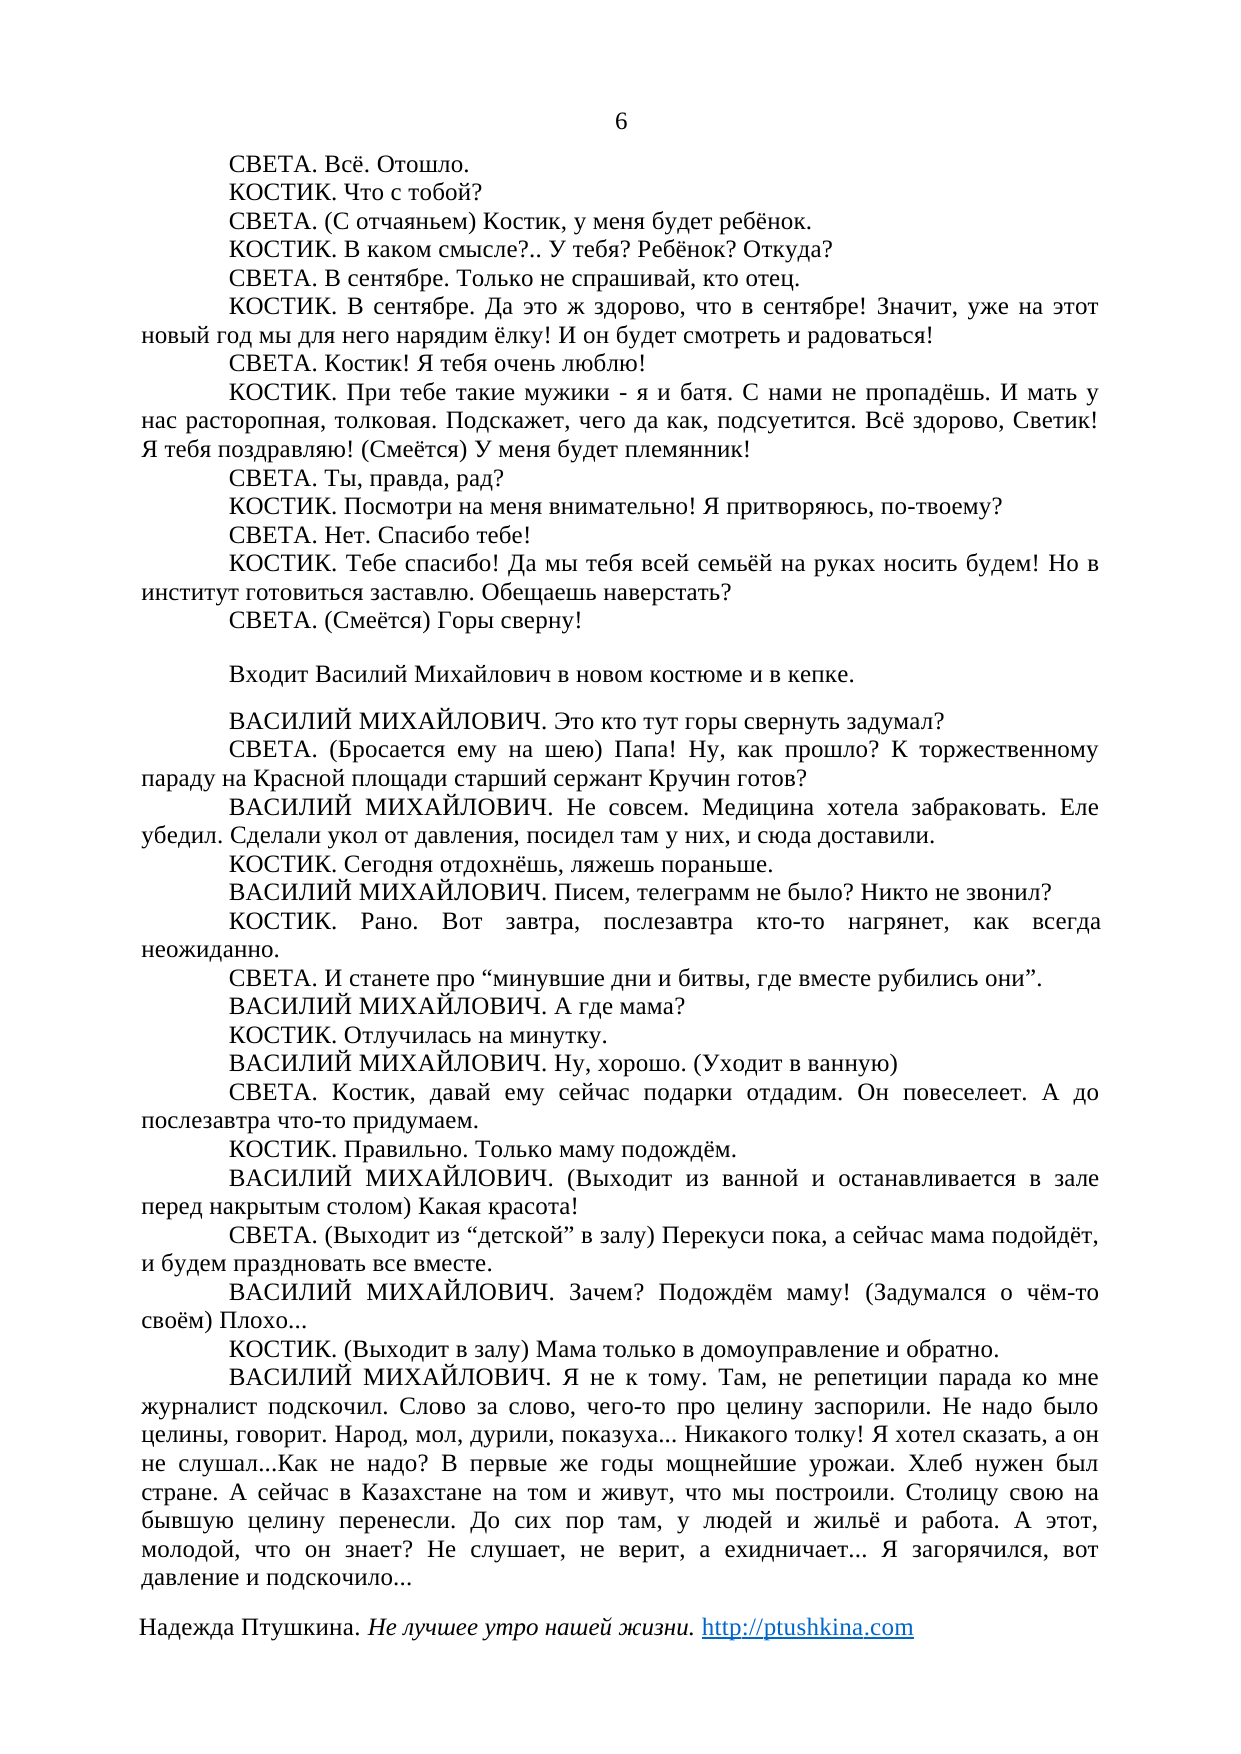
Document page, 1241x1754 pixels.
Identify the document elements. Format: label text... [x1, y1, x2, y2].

text КОСТИК. В сентябре. Да это ж здорово, что в сентябре! Значит, уже на этот новый год мы для него нарядим ёлку! И он будет смотреть и радоваться! [141, 292, 1101, 349]
text КОСТИК. (Выходит в залу) Мама только в домоуправление и обратно. [141, 1334, 1103, 1363]
text КОСТИК. Тебе спасибо! Да мы тебя всей семьёй на руках носить будем! Но в институт готовиться заставлю. Обещаешь наверстать? [141, 549, 1101, 606]
text Надежда Птушкина. Не лучшее утро нашей жизни. http://ptushkina.com [138, 1618, 1105, 1640]
text КОСТИК. В каком смысле?.. У тебя? Ребёнок? Откуда? [141, 235, 1103, 263]
text Входит Василий Михайлович в новом костюме и в кепке. [141, 665, 1103, 687]
text СВЕТА. Ты, правда, рад? [141, 463, 1103, 492]
text 6 [615, 112, 628, 133]
text ВАСИЛИЙ МИХАЙЛОВИЧ. А где мама? [141, 992, 1103, 1020]
text ВАСИЛИЙ МИХАЙЛОВИЧ. Я не к тому. Там, не репетиции парада ко мне журналист подскочил. Слово за слово, чего-то про целину заспорили. Не надо было целины, говорит. Народ, мол, дурили, показуха... Никакого толку! Я хотел сказать, а он не слушал...Как не надо? В первые же годы мощнейшие урожаи. Хлеб нужен был стране. А сейчас в Казахстане на том и живут, что мы построили. Столицу свою на бывшую целину перенесли. До сих пор там, у людей и жильё и работа. А этот, молодой, что он знает? Не слушает, не верит, а ехидничает... Я загорячился, вот давление и подскочило... [141, 1363, 1101, 1590]
text ВАСИЛИЙ МИХАЙЛОВИЧ. Ну, хорошо. (Уходит в ванную) [141, 1049, 1103, 1077]
text СВЕТА. (С отчаяньем) Костик, у меня будет ребёнок. [141, 206, 1103, 235]
text КОСТИК. Что с тобой? [141, 178, 1103, 206]
text СВЕТА. Костик! Я тебя очень люблю! [141, 349, 1103, 378]
text ВАСИЛИЙ МИХАЙЛОВИЧ. Зачем? Подождём маму! (Задумался о чём-то своём) Плохо... [141, 1277, 1101, 1334]
text ВАСИЛИЙ МИХАЙЛОВИЧ. Не совсем. Медицина хотела забраковать. Еле убедил. Сделали укол от давления, посидел там у них, и сюда доставили. [141, 792, 1101, 849]
text КОСТИК. Правильно. Только маму подождём. [141, 1134, 1103, 1163]
text СВЕТА. Костик, давай ему сейчас подарки отдадим. Он повеселеет. А до послезавтра что-то придумаем. [141, 1077, 1101, 1134]
text КОСТИК. При тебе такие мужики - я и батя. С нами не пропадёшь. И мать у нас расторопная, толковая. Подскажет, чего да как, подсуетится. Всё здорово, Светик! Я тебя поздравляю! (Смеётся) У меня будет племянник! [141, 378, 1101, 463]
text КОСТИК. Посмотри на меня внимательно! Я притворяюсь, по-твоему? [141, 492, 1103, 520]
text СВЕТА. Нет. Спасибо тебе! [141, 520, 1103, 549]
text СВЕТА. (Выходит из “детской” в залу) Перекуси пока, а сейчас мама подойдёт, и будем праздновать все вместе. [141, 1220, 1101, 1277]
text ВАСИЛИЙ МИХАЙЛОВИЧ. (Выходит из ванной и останавливается в зале перед накрытым столом) Какая красота! [141, 1163, 1101, 1220]
text ВАСИЛИЙ МИХАЙЛОВИЧ. Писем, телеграмм не было? Никто не звонил? [141, 878, 1103, 906]
text КОСТИК. Рано. Вот завтра, послезавтра кто-то нагрянет, как всегда неожиданно. [141, 906, 1103, 963]
text СВЕТА. В сентябре. Только не спрашивай, кто отец. [141, 263, 1103, 292]
text ВАСИЛИЙ МИХАЙЛОВИЧ. Это кто тут горы свернуть задумал? [141, 706, 1103, 735]
text СВЕТА. (Бросается ему на шею) Папа! Ну, как прошло? К торжественному параду на Красной площади старший сержант Кручин готов? [141, 735, 1101, 792]
text СВЕТА. Всё. Отошло. [141, 149, 1103, 178]
text СВЕТА. И станете про “минувшие дни и битвы, где вместе рубились они”. [141, 963, 1103, 992]
text СВЕТА. (Смеётся) Горы сверну! [141, 606, 1103, 634]
text КОСТИК. Сегодня отдохнёшь, ляжешь пораньше. [141, 849, 1103, 878]
text КОСТИК. Отлучилась на минутку. [141, 1020, 1103, 1049]
